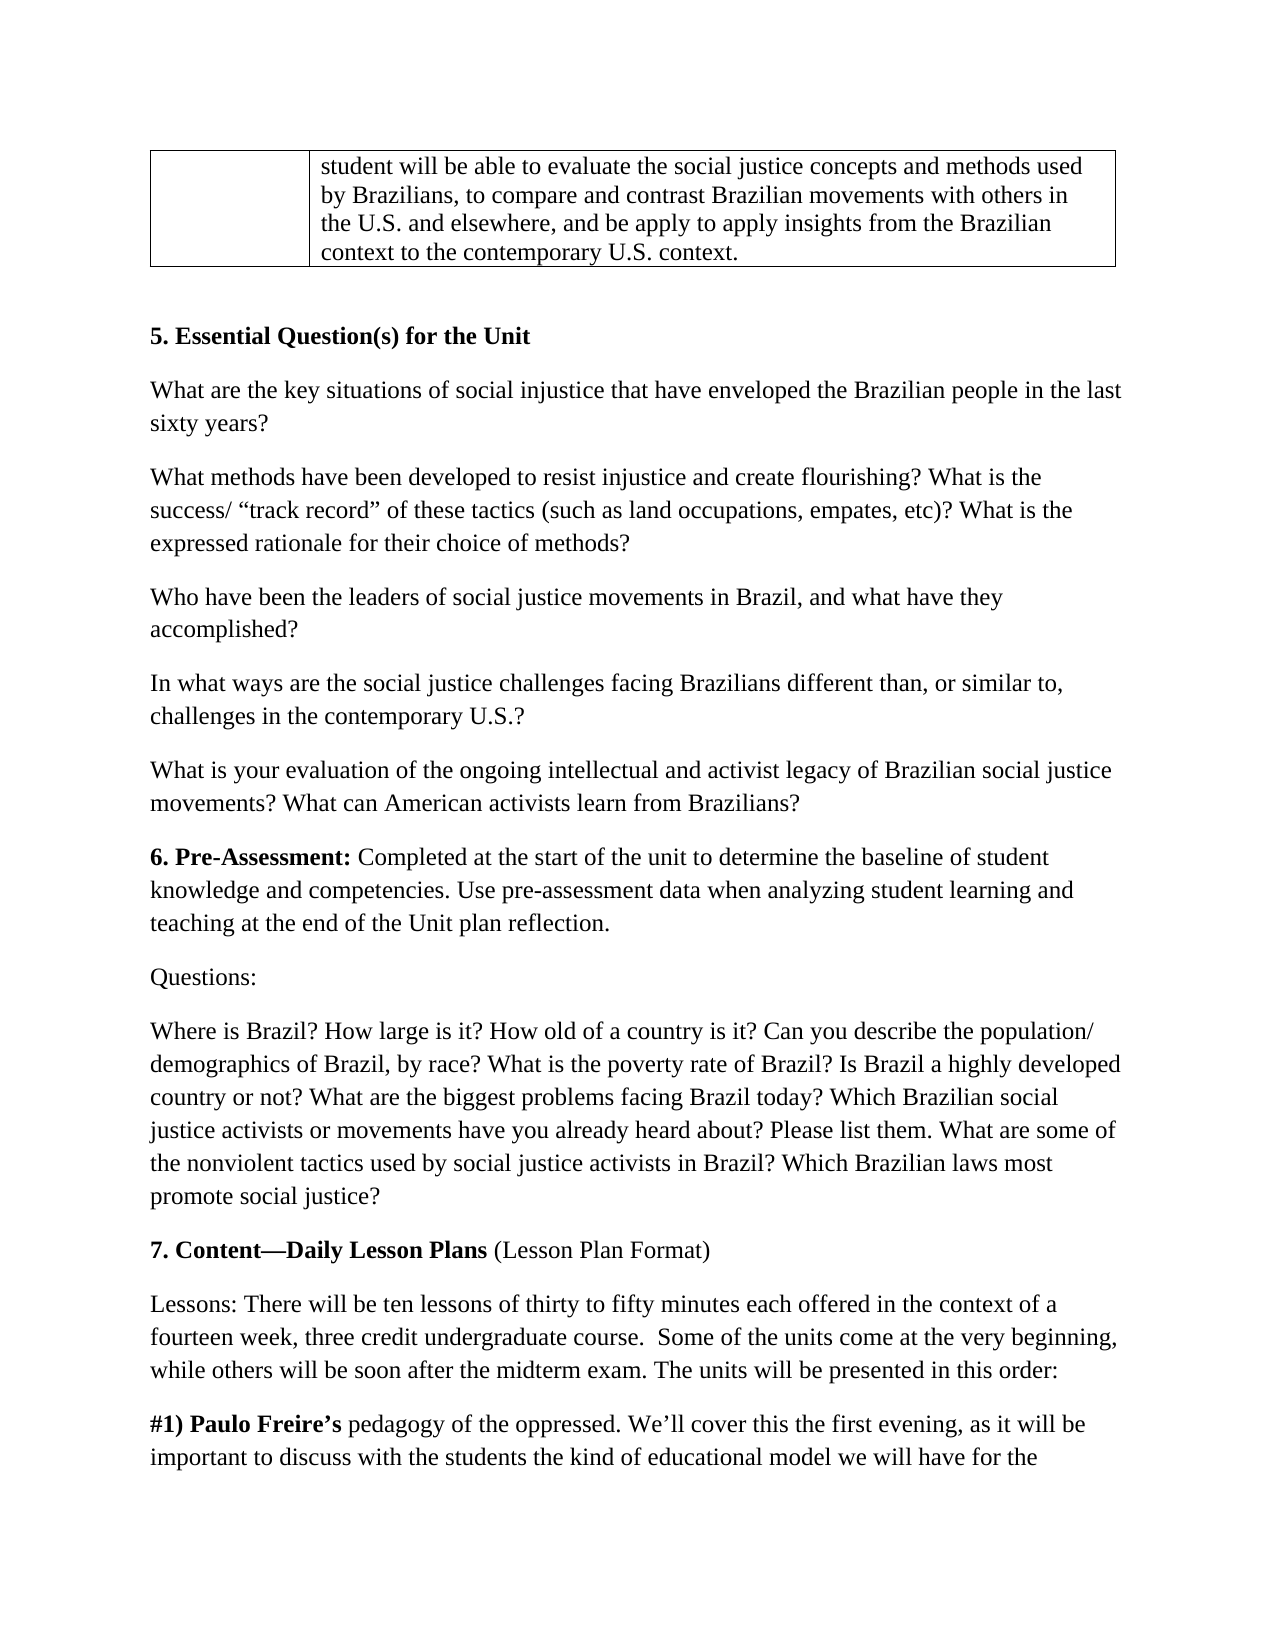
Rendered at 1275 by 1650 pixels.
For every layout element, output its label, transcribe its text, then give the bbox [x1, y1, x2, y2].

text 7. Content—Daily Lesson Plans (Lesson Plan Format) [150, 1235, 1125, 1264]
text What are the key situations of social injustice that have enveloped the Brazilian people in the last sixty years? [150, 375, 1125, 437]
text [150, 1409, 1125, 1470]
text In what ways are the social justice challenges facing Brazilians different than, or similar to, challenges in the contemporary U.S.? [150, 668, 1125, 730]
text 6. Pre-Assessment: Completed at the start of the unit to determine the baseline of student knowledge and competencies. Use pre-assessment data when analyzing student learning and teaching at the end of the Unit plan reflection. [150, 842, 1125, 937]
text Who have been the leaders of social justice movements in Brazil, and what have they accomplished? [150, 582, 1125, 643]
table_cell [151, 151, 309, 266]
text What is your evaluation of the ongoing intellectual and activist legacy of Brazilian social justice movements? What can American activists learn from Brazilians? [150, 755, 1125, 817]
text 5. Essential Question(s) for the Unit [150, 321, 1125, 350]
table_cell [310, 151, 1115, 266]
text Lessons: There will be ten lessons of thirty to fifty minutes each offered in the context of a fourteen week, three credit undergraduate course. Some of the units come at the very beginning, while others will be soon after the midterm exam. The units will be presented in this order: [150, 1289, 1125, 1383]
text What methods have been developed to resist injustice and create flourishing? What is the success/ “track record” of these tactics (such as land occupations, empates, etc)? What is the expressed rationale for their choice of methods? [150, 462, 1125, 556]
text Where is Brazil? How large is it? How old of a country is it? Can you describe the population/ demographics of Brazil, by race? What is the poverty rate of Brazil? Is Brazil a highly developed country or not? What are the biggest problems facing Brazil today? Which Brazilian social justice activists or movements have you already heard about? Please list them. What are some of the nonviolent tactics used by social justice activists in Brazil? Which Brazilian laws most promote social justice? [150, 1016, 1125, 1210]
text Questions: [150, 962, 1125, 991]
